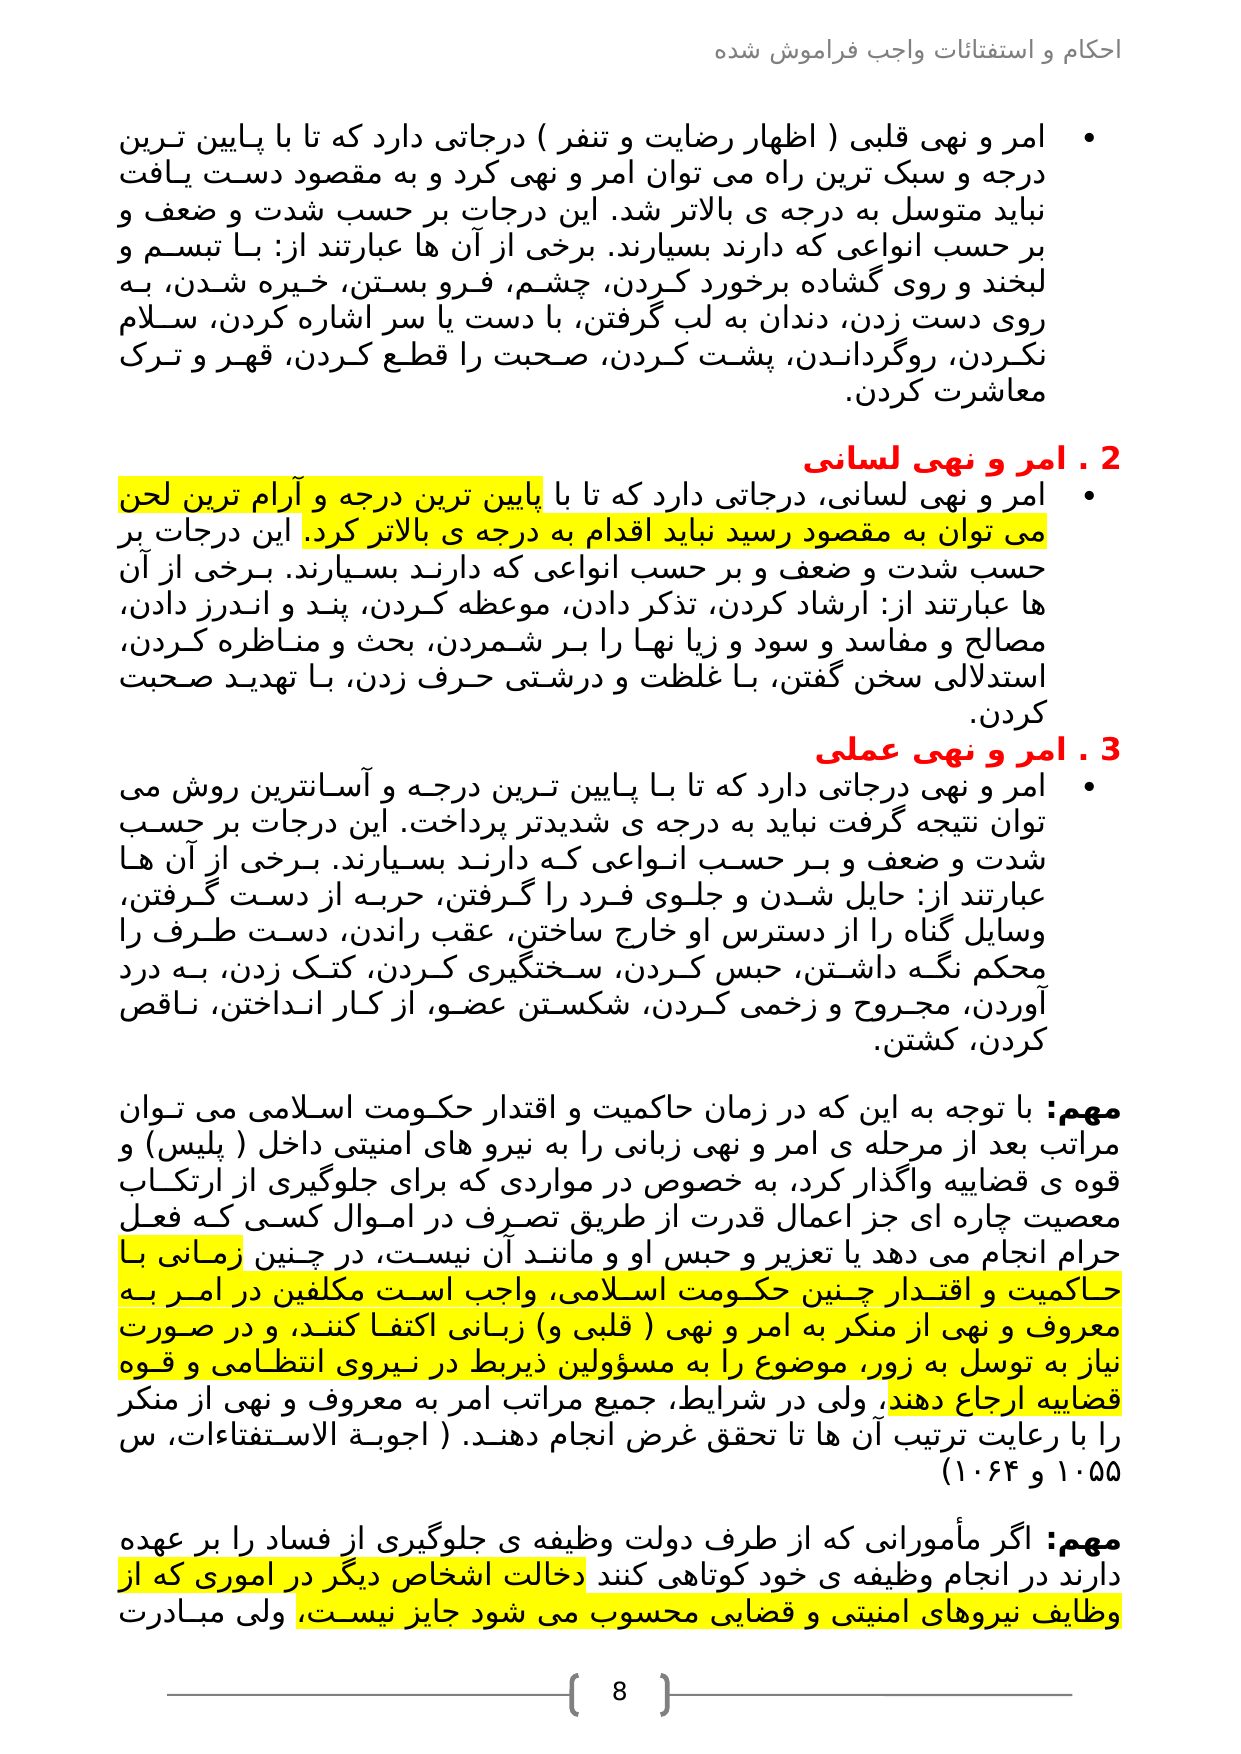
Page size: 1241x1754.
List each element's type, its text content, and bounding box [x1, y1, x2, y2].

text مهم: با توجه به این که در زمان حاکمیت و اقتدار حکومت اسلامی می توان مراتب بعد از مرحله ی امر و نهی زبانی را به نیرو های امنیتی داخل ( پلیس) و قوه ی قضاییه واگذار کرد، به خصوص در مواردی که برای جلوگیری از ارتکاب معصیت چاره ای جز اعمال قدرت از طریق تصرف در اموال کسی که فعل حرام انجام می دهد یا تعزیر و حبس او و مانند آن نیست، در چنین زمانی با حاکمیت و اقتدار چنین حکومت اسلامی، واجب است مکلفین در امر به معروف و نهی از منکر به امر و نهی ( قلبی و) زبانی اکتفا کنند، و در صورت نیاز به توسل به زور، موضوع را به مسؤولین ذیربط در نیروی انتظامی و قوه قضاییه ارجاع دهند، ولی در شرایط، جمیع مراتب امر به معروف و نهی از منکر را با رعایت ترتیب آن ها تا تحقق غرض انجام دهند. ( اجوبة الاستفتاءات، س ۱۰۵۵ و ۱۰۶۴) [118, 1089, 1122, 1271]
text مهم: با توجه به این که در زمان حاکمیت و اقتدار حکومت اسلامی می توان مراتب بعد از مرحله ی امر و نهی زبانی را به نیرو های امنیتی داخل ( پلیس) و قوه ی قضاییه واگذار کرد، به خصوص در مواردی که برای جلوگیری از ارتکاب معصیت چاره ای جز اعمال قدرت از طریق تصرف در اموال کسی که فعل حرام انجام می دهد یا تعزیر و حبس او و مانند آن نیست، در چنین زمانی با حاکمیت و اقتدار چنین حکومت اسلامی، واجب است مکلفین در امر به معروف و نهی از منکر به امر و نهی ( قلبی و) زبانی اکتفا کنند، و در صورت نیاز به توسل به زور، موضوع را به مسؤولین ذیربط در نیروی انتظامی و قوه قضاییه ارجاع دهند، ولی در شرایط، جمیع مراتب امر به معروف و نهی از منکر را با رعایت ترتیب آن ها تا تحقق غرض انجام دهند. ( اجوبة الاستفتاءات، س ۱۰۵۵ و ۱۰۶۴) [118, 1380, 1122, 1489]
list امر و نهی قلبی ( اظهار رضایت و تنفر ) درجاتی دارد که تا با پایین ترین درجه و سبک ترین راه می توان امر و نهی کرد و به مقصود دست یافت نباید متوسل به درجه ی بالاتر شد. این درجات بر حسب شدت و ضعف و بر حسب انواعی که دارند بسیارند. برخی از آن ها عبارتند از: با تبسم و لبخند و روی گشاده برخورد کردن، چشم، فرو بستن، خیره شدن، به روی دست زدن، دندان به لب گرفتن، با دست یا سر اشاره کردن، سلام نکردن، روگرداندن، پشت کردن، صحبت را قطع کردن، قهر و ترک معاشرت کردن. [118, 118, 1084, 409]
list امر و نهی درجاتی دارد که تا با پایین ترین درجه و آسانترین روش می توان نتیجه گرفت نباید به درجه ی شدیدتر پرداخت. این درجات بر حسب شدت و ضعف و بر حسب انواعی که دارند بسیارند. برخی از آن ها عبارتند از: حایل شدن و جلوی فرد را گرفتن، حربه از دست گرفتن، وسایل گناه را از دسترس او خارج ساختن، عقب راندن، دست طرف را محکم نگه داشتن، حبس کردن، سختگیری کردن، کتک زدن، به درد آوردن، مجروح و زخمی کردن، شکستن عضو، از کار انداختن، ناقص کردن، کشتن. [118, 767, 1084, 1058]
subtitle 2 . امر و نهی لسانی [118, 440, 1122, 476]
list امر و نهی لسانی، درجاتی دارد که تا با پایین ترین درجه و آرام ترین لحن می توان به مقصود رسید نباید اقدام به درجه ی بالاتر کرد. این درجات بر حسب شدت و ضعف و بر حسب انواعی که دارند بسیارند. برخی از آن ها عبارتند از: ارشاد کردن، تذکر دادن، موعظه کردن، پند و اندرز دادن، مصالح و مفاسد و سود و زیا نها را بر شمردن، بحث و مناظره کردن، استدلالی سخن گفتن، با غلظت و درشتی حرف زدن، با تهدید صحبت کردن. [118, 476, 1084, 731]
subtitle 3 . امر و نهی عملی [118, 731, 1122, 767]
